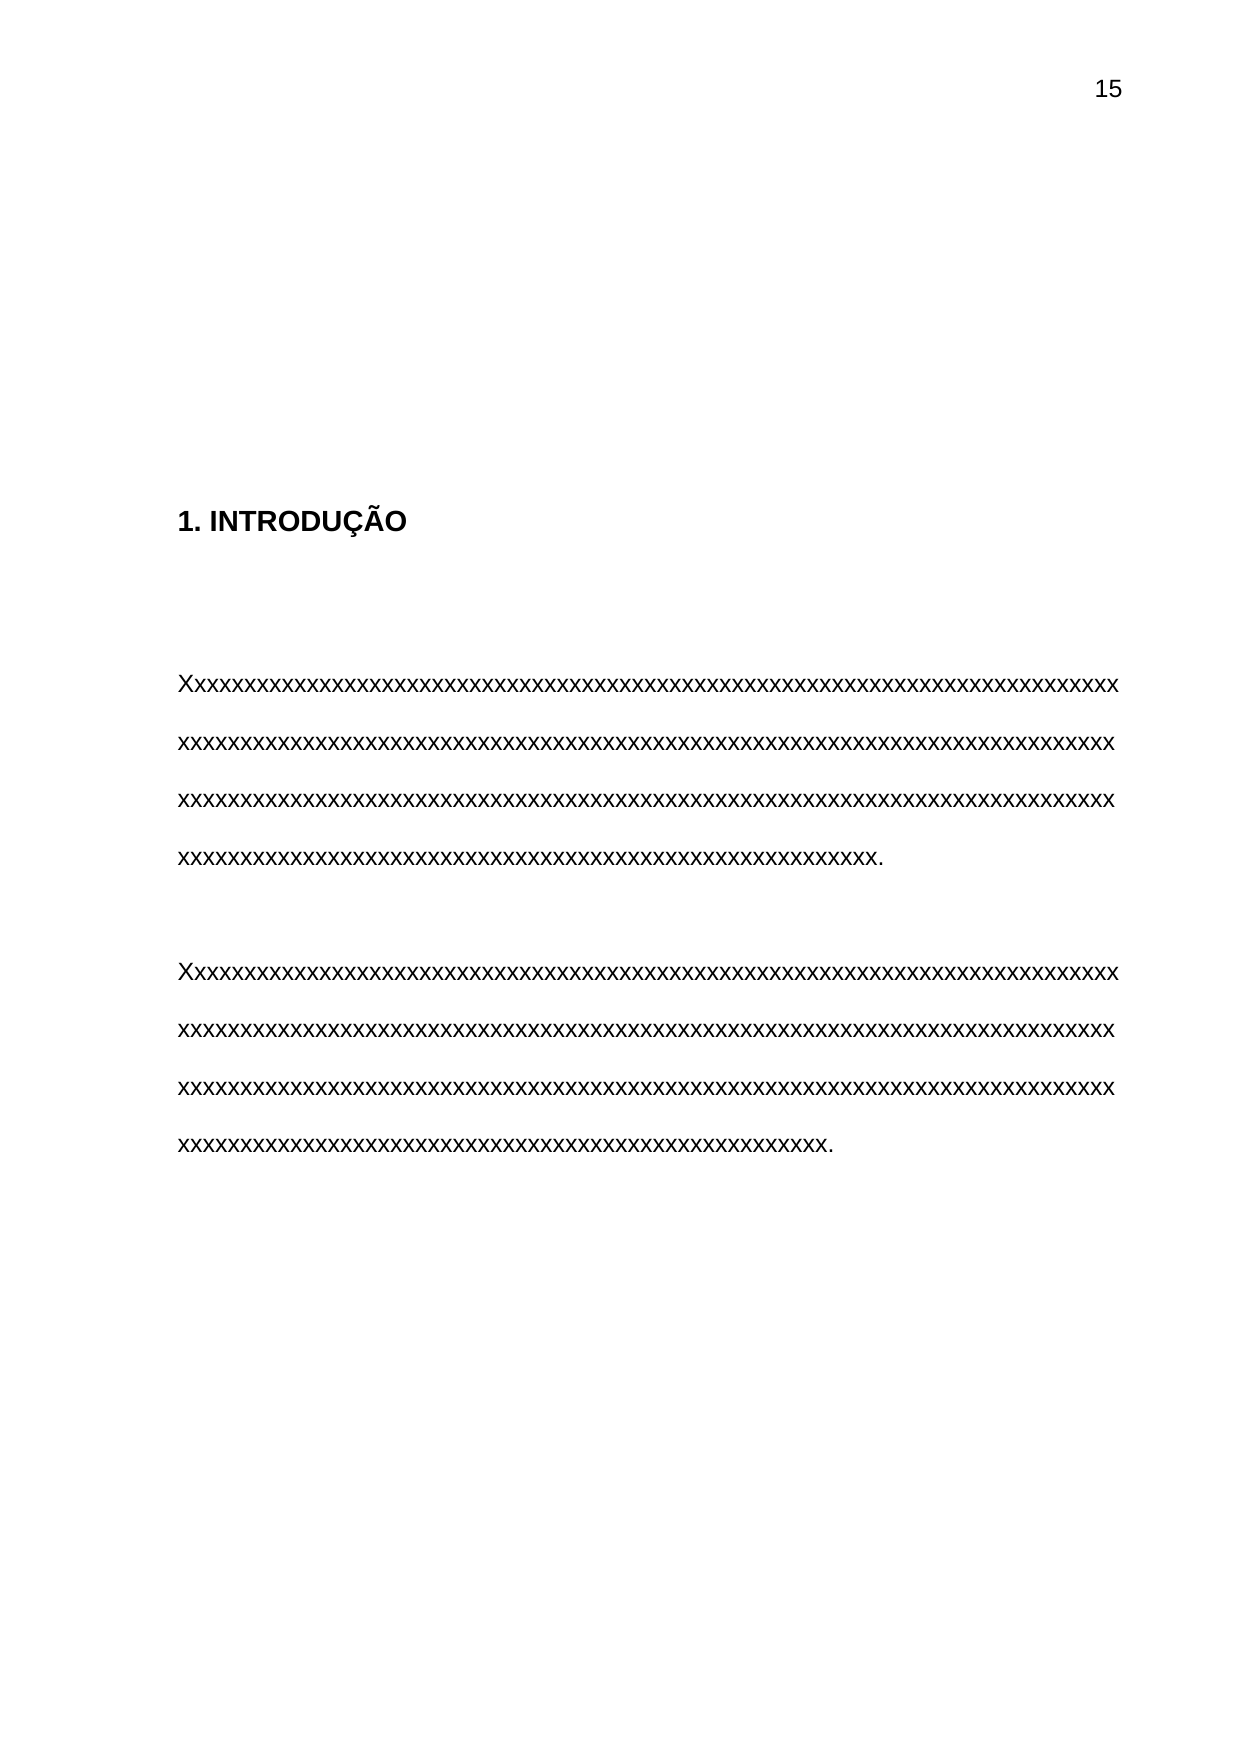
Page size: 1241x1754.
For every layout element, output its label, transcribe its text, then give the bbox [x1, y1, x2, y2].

subtitle 1. INTRODUÇÃO [177, 504, 1122, 538]
text Xxxxxxxxxxxxxxxxxxxxxxxxxxxxxxxxxxxxxxxxxxxxxxxxxxxxxxxxxxxxxxxxxxxxxxxxxxxxxxxxxxxxxxxxxxxxxxxxxxxxxxxxxxxxxxxxxxxxxxxxxxxxxxxxxxxxxxxxxxxxxxxxxxxxxxxxxxxxxxxxxxxxxxxxxxxxxxxxxxxxxxxxxxxxxxxxxxxxxxxxxxxxxxxxxxxxxxxxxxxxxxxxxxxxxxxxxxxxxxxxxxxxxxxxxxxxxxxxxxxxxxxxxxxxxxxxxxxxxxxxx. [177, 612, 1122, 871]
text Xxxxxxxxxxxxxxxxxxxxxxxxxxxxxxxxxxxxxxxxxxxxxxxxxxxxxxxxxxxxxxxxxxxxxxxxxxxxxxxxxxxxxxxxxxxxxxxxxxxxxxxxxxxxxxxxxxxxxxxxxxxxxxxxxxxxxxxxxxxxxxxxxxxxxxxxxxxxxxxxxxxxxxxxxxxxxxxxxxxxxxxxxxxxxxxxxxxxxxxxxxxxxxxxxxxxxxxxxxxxxxxxxxxxxxxxxxxxxxxxxxxxxxxxxxxxxxxxxxxxxxxxxxxxxxxxxxxxx. [177, 899, 1122, 1158]
